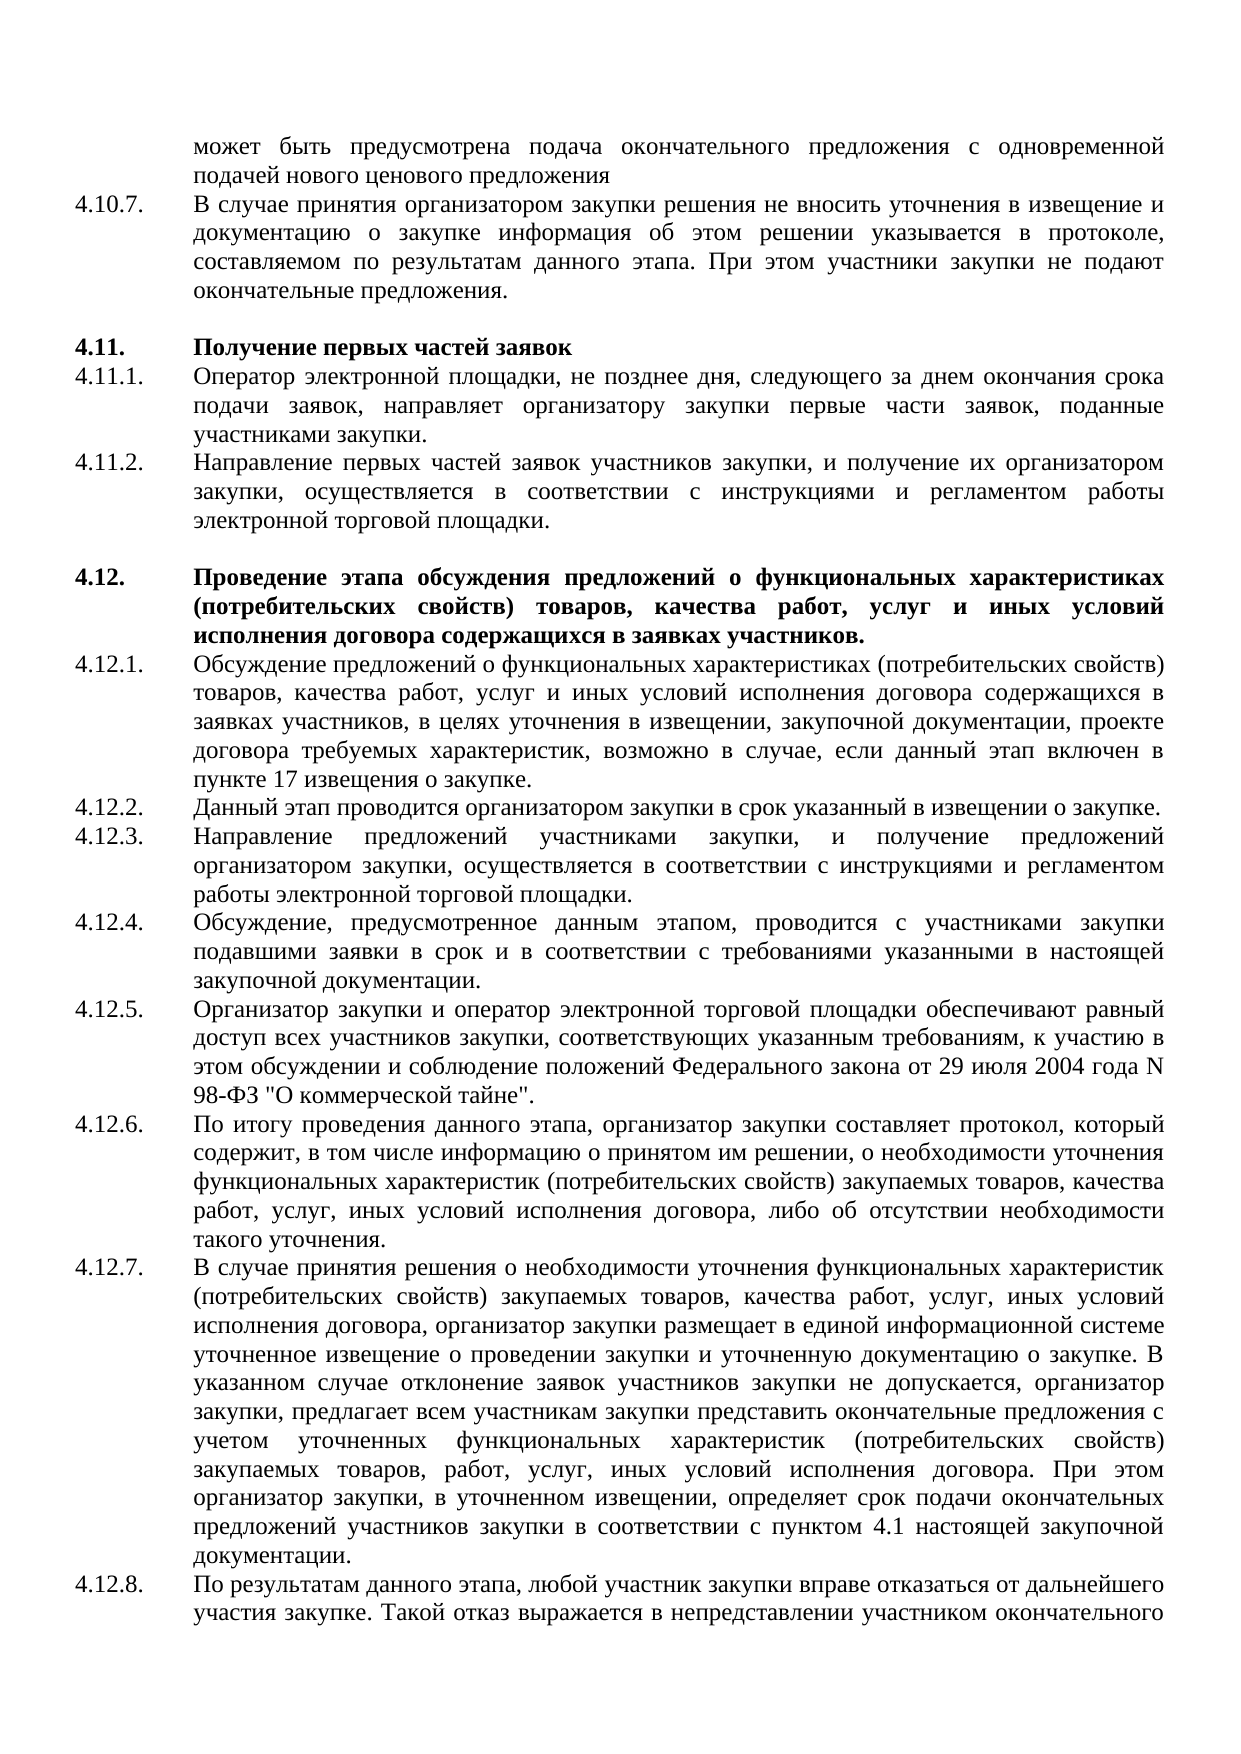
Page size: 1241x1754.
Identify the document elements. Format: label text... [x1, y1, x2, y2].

list Направление предложений участниками закупки, и получение предложений организатором закупки, осуществляется в соответствии с инструкциями и регламентом работы электронной торговой площадки. [75, 821, 1165, 907]
list Данный этап проводится организатором закупки в срок указанный в извещении о закупке. [75, 792, 1165, 821]
list По итогу проведения данного этапа, организатор закупки составляет протокол, который содержит, в том числе информацию о принятом им решении, о необходимости уточнения функциональных характеристик (потребительских свойств) закупаемых товаров, качества работ, услуг, иных условий исполнения договора, либо об отсутствии необходимости такого уточнения. [75, 1109, 1165, 1252]
list В случае принятия решения о необходимости уточнения функциональных характеристик (потребительских свойств) закупаемых товаров, качества работ, услуг, иных условий исполнения договора, организатор закупки размещает в единой информационной системе уточненное извещение о проведении закупки и уточненную документацию о закупке. В указанном случае отклонение заявок участников закупки не допускается, организатор закупки, предлагает всем участникам закупки представить окончательные предложения с учетом уточненных функциональных характеристик (потребительских свойств) закупаемых товаров, работ, услуг, иных условий исполнения договора. При этом организатор закупки, в уточненном извещении, определяет срок подачи окончательных предложений участников закупки в соответствии с пунктом 4.1 настоящей закупочной документации. [75, 1252, 1165, 1569]
list Организатор закупки и оператор электронной торговой площадки обеспечивают равный доступ всех участников закупки, соответствующих указанным требованиям, к участию в этом обсуждении и соблюдение положений Федерального закона от 29 июля 2004 года N 98-ФЗ "О коммерческой тайне". [75, 994, 1165, 1109]
list Направление первых частей заявок участников закупки, и получение их организатором закупки, осуществляется в соответствии с инструкциями и регламентом работы электронной торговой площадки. [75, 447, 1165, 534]
list Проведение этапа обсуждения предложений о функциональных характеристиках (потребительских свойств) товаров, качества работ, услуг и иных условий исполнения договора содержащихся в заявках участников. [75, 562, 1165, 649]
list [75, 131, 1165, 189]
list Обсуждение, предусмотренное данным этапом, проводится с участниками закупки подавшими заявки в срок и в соответствии с требованиями указанными в настоящей закупочной документации. [75, 907, 1165, 994]
list Оператор электронной площадки, не позднее дня, следующего за днем окончания срока подачи заявок, направляет организатору закупки первые части заявок, поданные участниками закупки. [75, 361, 1165, 447]
list В случае принятия организатором закупки решения не вносить уточнения в извещение и документацию о закупке информация об этом решении указывается в протоколе, составляемом по результатам данного этапа. При этом участники закупки не подают окончательные предложения. [75, 189, 1165, 304]
list Обсуждение предложений о функциональных характеристиках (потребительских свойств) товаров, качества работ, услуг и иных условий исполнения договора содержащихся в заявках участников, в целях уточнения в извещении, закупочной документации, проекте договора требуемых характеристик, возможно в случае, если данный этап включен в пункте 17 извещения о закупке. [75, 649, 1165, 792]
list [75, 1569, 1165, 1626]
list Получение первых частей заявок [75, 332, 1165, 361]
